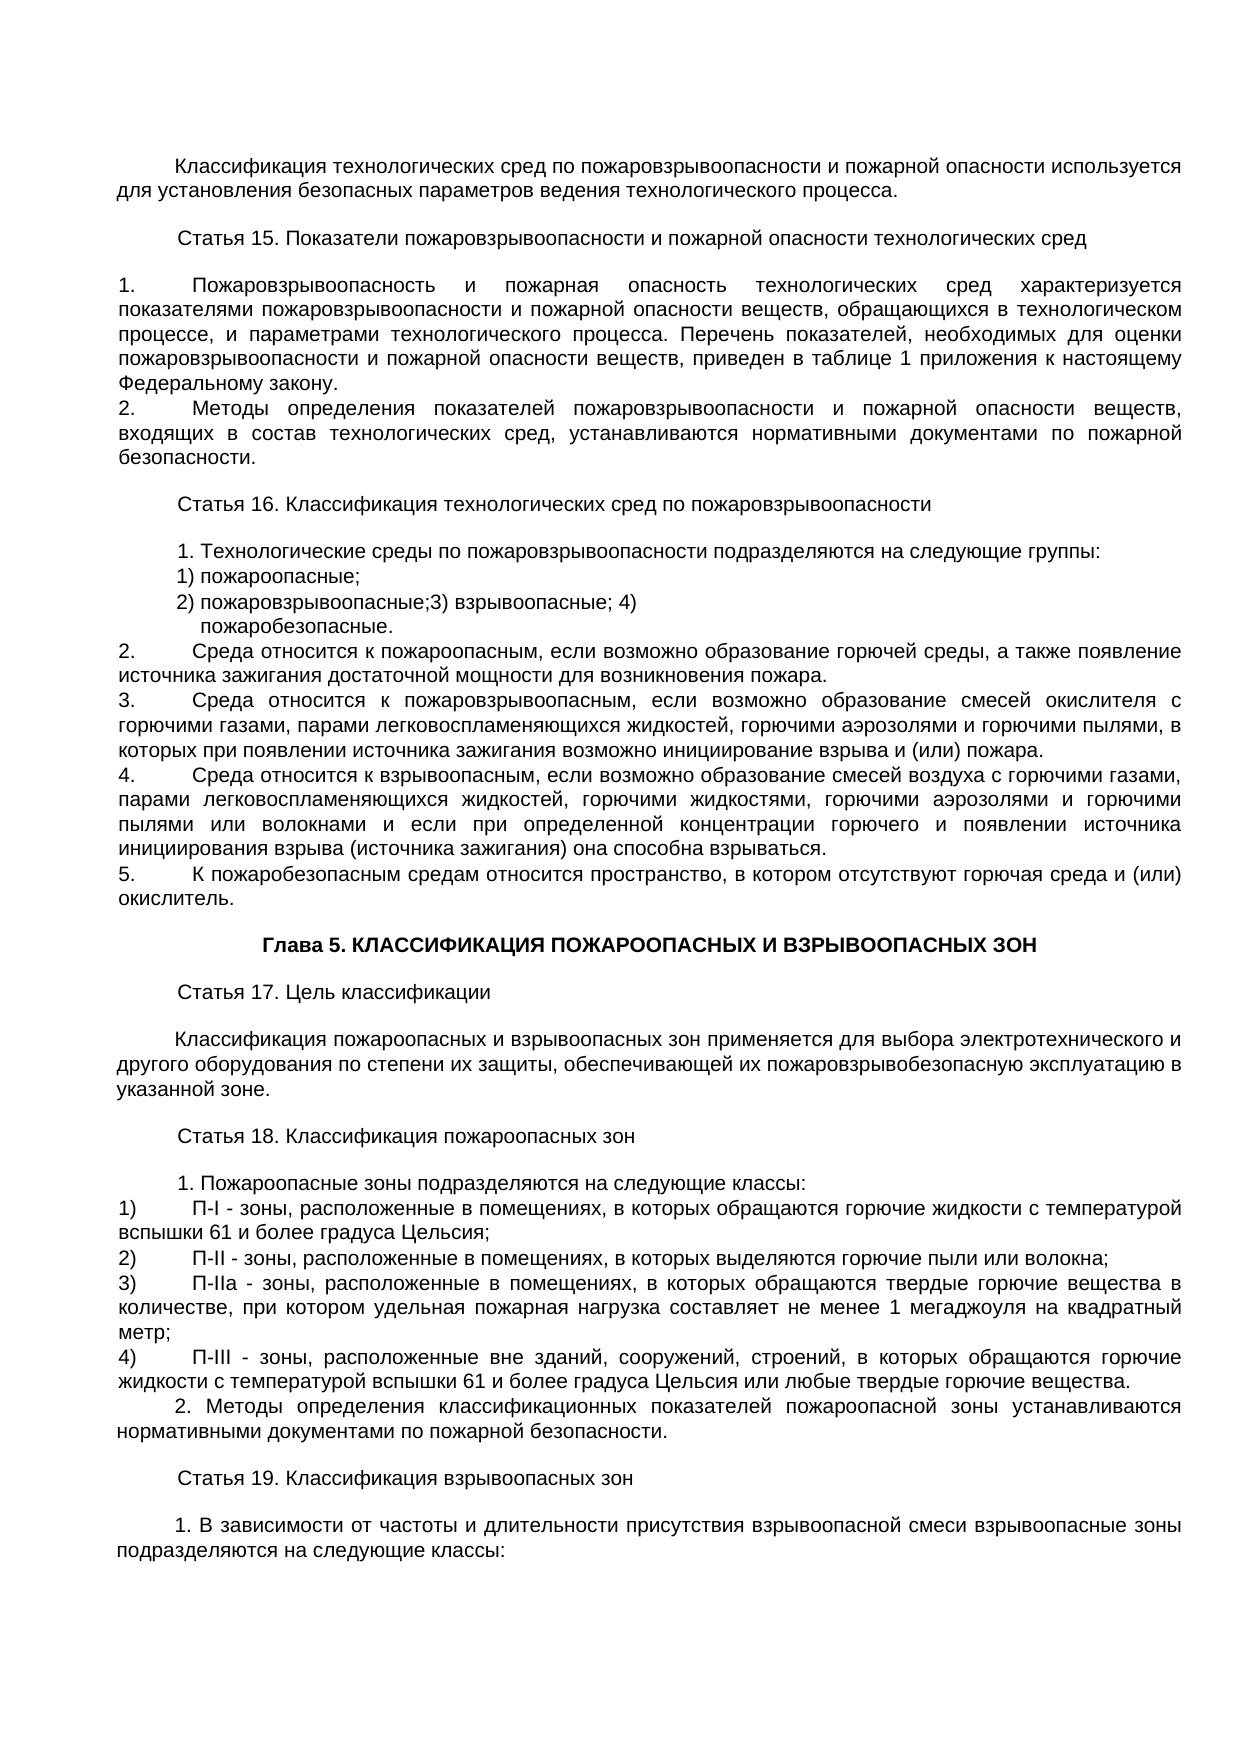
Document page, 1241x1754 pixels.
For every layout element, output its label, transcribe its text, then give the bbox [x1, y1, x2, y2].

list П-I - зоны, расположенные в помещениях, в которых обращаются горючие жидкости с температурой вспышки 61 и более градуса Цельсия; [118, 1196, 1183, 1244]
list Среда относится к взрывоопасным, если возможно образование смесей воздуха с горючими газами, парами легковоспламеняющихся жидкостей, горючими жидкостями, горючими аэрозолями и горючими пылями или волокнами и если при определенной концентрации горючего и появлении источника инициирования взрыва (источника зажигания) она способна взрываться. [118, 762, 1183, 860]
text Статья 18. Классификация пожароопасных зон [177, 1123, 1183, 1147]
text Статья 17. Цель классификации [177, 980, 1183, 1004]
list Методы определения показателей пожаровзрывоопасности и пожарной опасности веществ, входящих в состав технологических сред, устанавливаются нормативными документами по пожарной безопасности. [118, 396, 1183, 469]
text 1. Пожароопасные зоны подразделяются на следующие классы: [177, 1171, 1183, 1194]
text 2. Методы определения классификационных показателей пожароопасной зоны устанавливаются нормативными документами по пожарной безопасности. [116, 1394, 1183, 1443]
text Классификация технологических сред по пожаровзрывоопасности и пожарной опасности используется для установления безопасных параметров ведения технологического процесса. [116, 154, 1183, 202]
list К пожаробезопасным средам относится пространство, в котором отсутствуют горючая среда и (или) окислитель. [118, 861, 1183, 910]
list Пожаровзрывоопасность и пожарная опасность технологических сред характеризуется показателями пожаровзрывоопасности и пожарной опасности веществ, обращающихся в технологическом процессе, и параметрами технологического процесса. Перечень показателей, необходимых для оценки пожаровзрывоопасности и пожарной опасности веществ, приведен в таблице 1 приложения к настоящему Федеральному закону. [118, 272, 1183, 395]
text Статья 15. Показатели пожаровзрывоопасности и пожарной опасности технологических сред [177, 226, 1183, 249]
text 1. В зависимости от частоты и длительности присутствия взрывоопасной смеси взрывоопасные зоны подразделяются на следующие классы: [116, 1513, 1183, 1562]
text Глава 5. КЛАССИФИКАЦИЯ ПОЖАРООПАСНЫХ И ВЗРЫВООПАСНЫХ ЗОН [195, 933, 1104, 957]
text Статья 16. Классификация технологических сред по пожаровзрывоопасности [177, 492, 1183, 516]
list Среда относится к пожароопасным, если возможно образование горючей среды, а также появление источника зажигания достаточной мощности для возникновения пожара. [118, 638, 1183, 687]
list Среда относится к пожаровзрывоопасным, если возможно образование смесей окислителя с горючими газами, парами легковоспламеняющихся жидкостей, горючими аэрозолями и горючими пылями, в которых при появлении источника зажигания возможно инициирование взрыва и (или) пожара. [118, 688, 1183, 761]
list П-III - зоны, расположенные вне зданий, сооружений, строений, в которых обращаются горючие жидкости с температурой вспышки 61 и более градуса Цельсия или любые твердые горючие вещества. [118, 1345, 1183, 1393]
list П-IIа - зоны, расположенные в помещениях, в которых обращаются твердые горючие вещества в количестве, при котором удельная пожарная нагрузка составляет не менее 1 мегаджоуля на квадратный метр; [118, 1270, 1183, 1343]
text Классификация пожароопасных и взрывоопасных зон применяется для выбора электротехнического и другого оборудования по степени их защиты, обеспечивающей их пожаровзрывобезопасную эксплуатацию в указанной зоне. [116, 1027, 1183, 1100]
text Статья 19. Классификация взрывоопасных зон [177, 1466, 1183, 1490]
list пожаровзрывоопасные;3) взрывоопасные; 4) пожаробезопасные. [176, 589, 806, 638]
list П-II - зоны, расположенные в помещениях, в которых выделяются горючие пыли или волокна; [118, 1245, 1183, 1269]
list пожароопасные; [176, 564, 806, 588]
text 1. Технологические среды по пожаровзрывоопасности подразделяются на следующие группы: [177, 539, 1183, 563]
